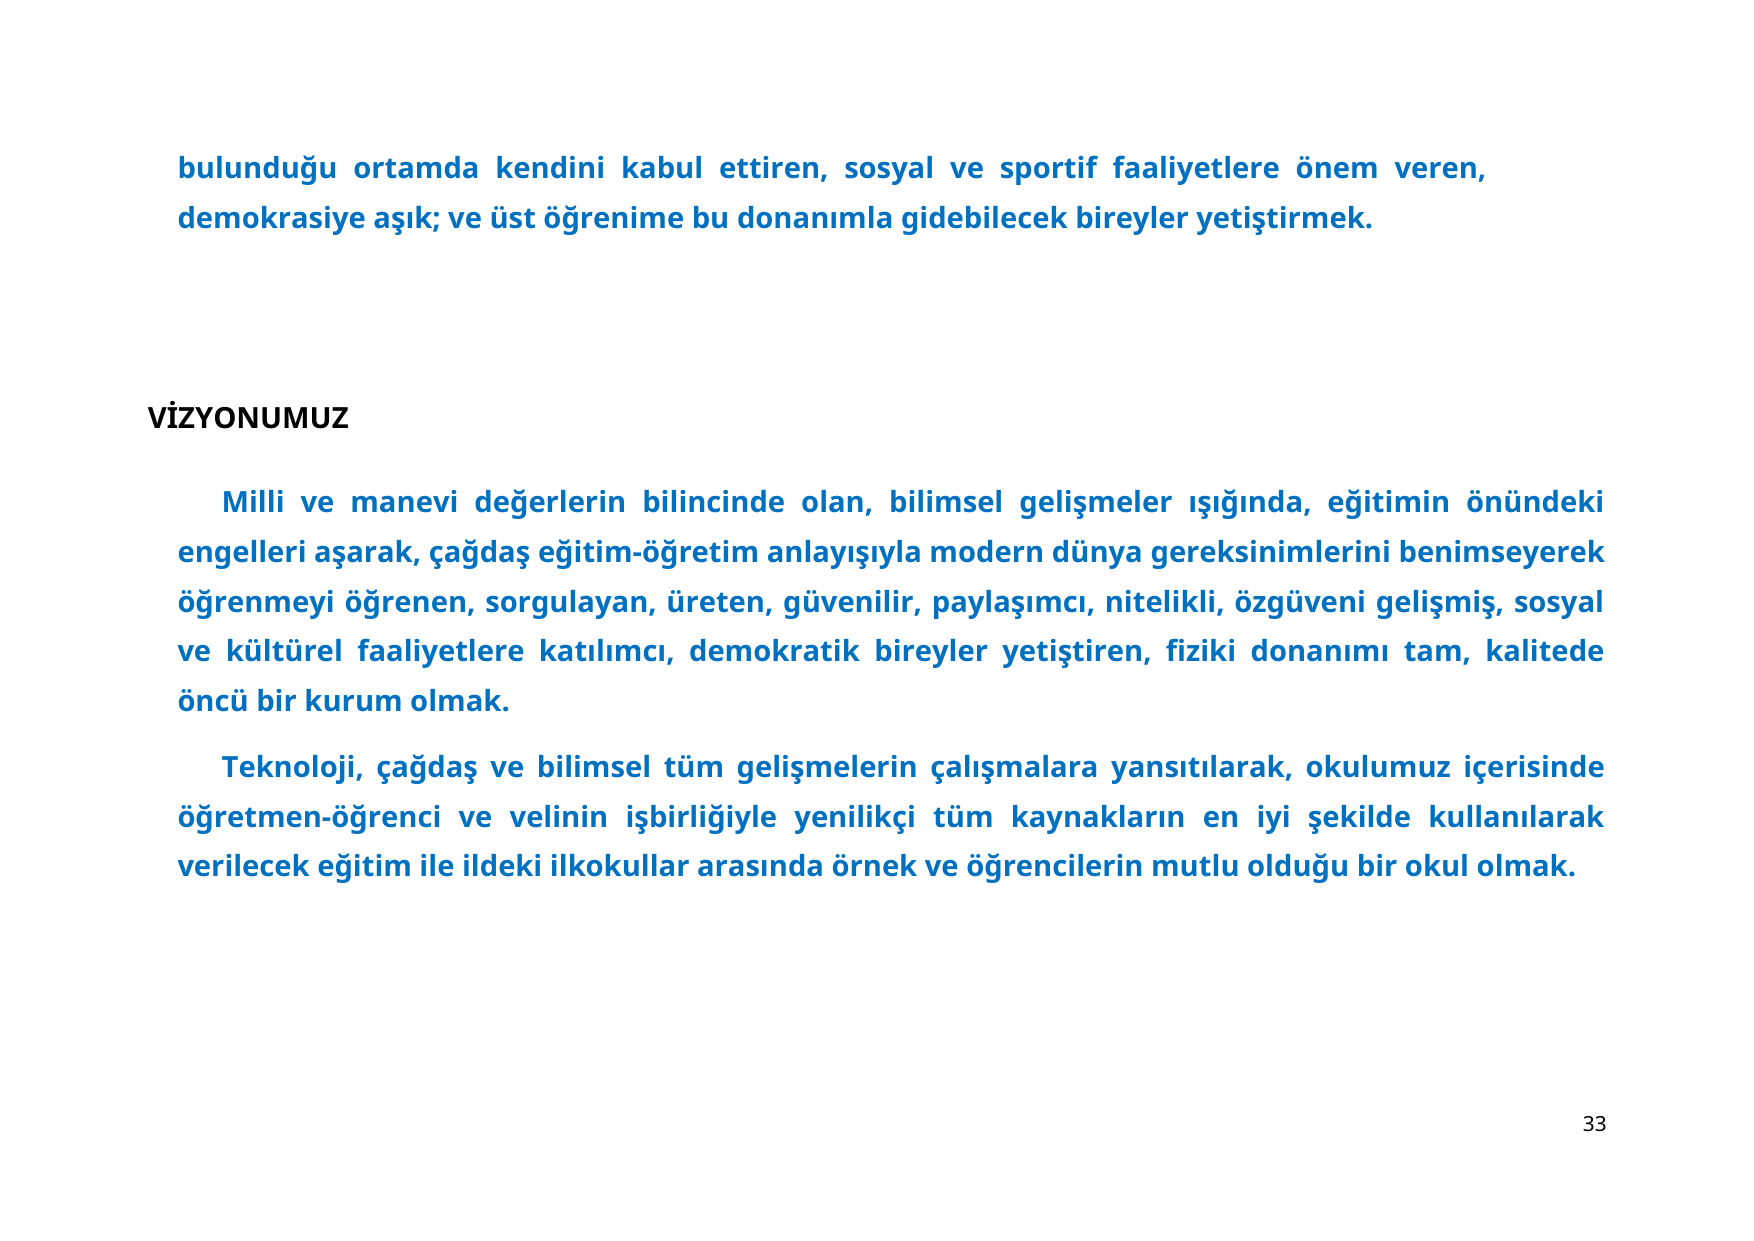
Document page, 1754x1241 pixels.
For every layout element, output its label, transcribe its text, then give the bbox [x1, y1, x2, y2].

subtitle VİZYONUMUZ [148, 397, 1606, 437]
text Milli ve manevi değerlerin bilincinde olan, bilimsel gelişmeler ışığında, eğitimin önündeki engelleri aşarak, çağdaş eğitim-öğretim anlayışıyla modern dünya gereksinimlerini benimseyerek öğrenmeyi öğrenen, sorgulayan, üreten, güvenilir, paylaşımcı, nitelikli, özgüveni gelişmiş, sosyal ve kültürel faaliyetlere katılımcı, demokratik bireyler yetiştiren, fiziki donanımı tam, kalitede öncü bir kurum olmak. [177, 482, 1606, 720]
text Teknoloji, çağdaş ve bilimsel tüm gelişmelerin çalışmalara yansıtılarak, okulumuz içerisinde öğretmen-öğrenci ve velinin işbirliğiyle yenilikçi tüm kaynakların en iyi şekilde kullanılarak verilecek eğitim ile ildeki ilkokullar arasında örnek ve öğrencilerin mutlu olduğu bir okul olmak. [177, 746, 1606, 885]
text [177, 148, 1488, 237]
